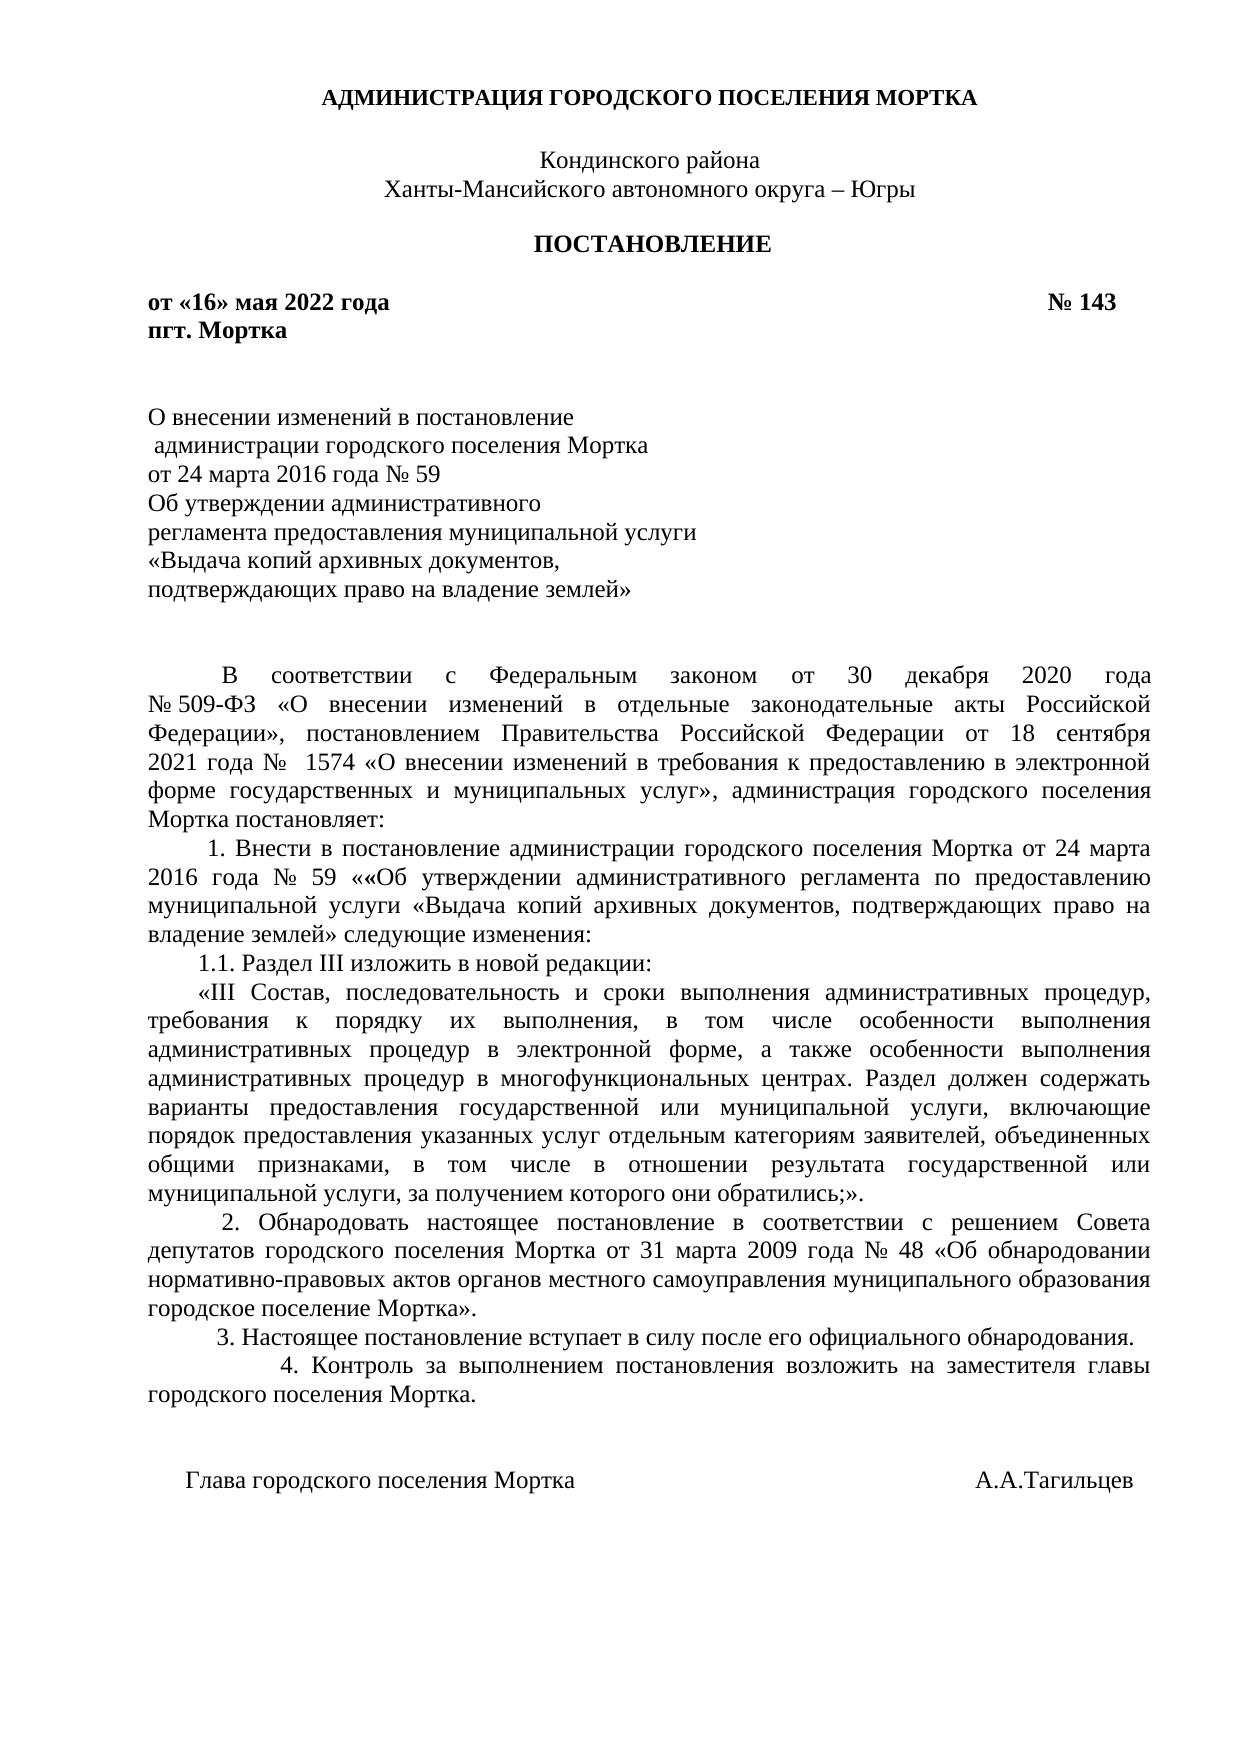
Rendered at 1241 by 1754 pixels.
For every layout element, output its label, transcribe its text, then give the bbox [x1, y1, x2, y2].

text регламента предоставления муниципальной услуги [148, 517, 1152, 546]
text О внесении изменений в постановление [148, 402, 1152, 431]
text В соответствии с Федеральным законом от 30 декабря 2020 года № 509-ФЗ «О внесении изменений в отдельные законодательные акты Российской Федерации», постановлением Правительства Российской Федерации от 18 сентября 2021 года № 1574 «О внесении изменений в требования к предоставлению в электронной форме государственных и муниципальных услуг», администрация городского поселения Мортка постановляет: [148, 747, 1152, 833]
title пгт. Мортка [148, 316, 1152, 344]
text администрации городского поселения Мортка [148, 431, 1152, 459]
text 3. Настоящее постановление вступает в силу после его официального обнародования. [148, 1322, 1146, 1351]
title Глава городского поселения Мортка А.А.Тагильцев [148, 1466, 1152, 1494]
text 2. Обнародовать настоящее постановление в соответствии с решением Совета депутатов городского поселения Мортка от 31 марта 2009 года № 48 «Об обнародовании нормативно-правовых актов органов местного самоуправления муниципального образования городское поселение Мортка». [148, 1207, 1152, 1322]
text «Выдача копий архивных документов, [148, 546, 1152, 574]
text подтверждающих право на владение землей» [148, 574, 1152, 603]
text Ханты-Мансийского автономного округа – Югры [148, 174, 1152, 203]
text 4. Контроль за выполнением постановления возложить на заместителя главы городского поселения Мортка. [148, 1351, 1152, 1408]
subtitle Постановление [148, 229, 1152, 258]
subtitle Администрация городского поселения Мортка [148, 84, 1152, 111]
text 1. Внести в постановление администрации городского поселения Мортка от 24 марта 2016 года № 59 ««Об утверждении административного регламента по предоставлению муниципальной услуги «Выдача копий архивных документов, подтверждающих право на владение землей» следующие изменения: [148, 833, 1152, 948]
text В соответствии с Федеральным законом от 30 декабря 2020 года № 509-ФЗ «О внесении изменений в отдельные законодательные акты Российской Федерации», постановлением Правительства Российской Федерации от 18 сентября 2021 года № 1574 «О внесении изменений в требования к предоставлению в электронной форме государственных и муниципальных услуг», администрация городского поселения Мортка постановляет: [148, 661, 1152, 747]
text 1.1. Раздел III изложить в новой редакции: [148, 948, 1152, 977]
text от 24 марта 2016 года № 59 [148, 459, 1152, 488]
text Об утверждении административного [148, 488, 1152, 517]
title от «16» мая 2022 года № 143 [148, 287, 1152, 316]
text «III Состав, последовательность и сроки выполнения административных процедур, требования к порядку их выполнения, в том числе особенности выполнения административных процедур в электронной форме, а также особенности выполнения административных процедур в многофункциональных центрах. Раздел должен содержать варианты предоставления государственной или муниципальной услуги, включающие порядок предоставления указанных услуг отдельным категориям заявителей, объединенных общими признаками, в том числе в отношении результата государственной или муниципальной услуги, за получением которого они обратились;». [148, 977, 1152, 1207]
text Кондинского района [148, 146, 1152, 174]
